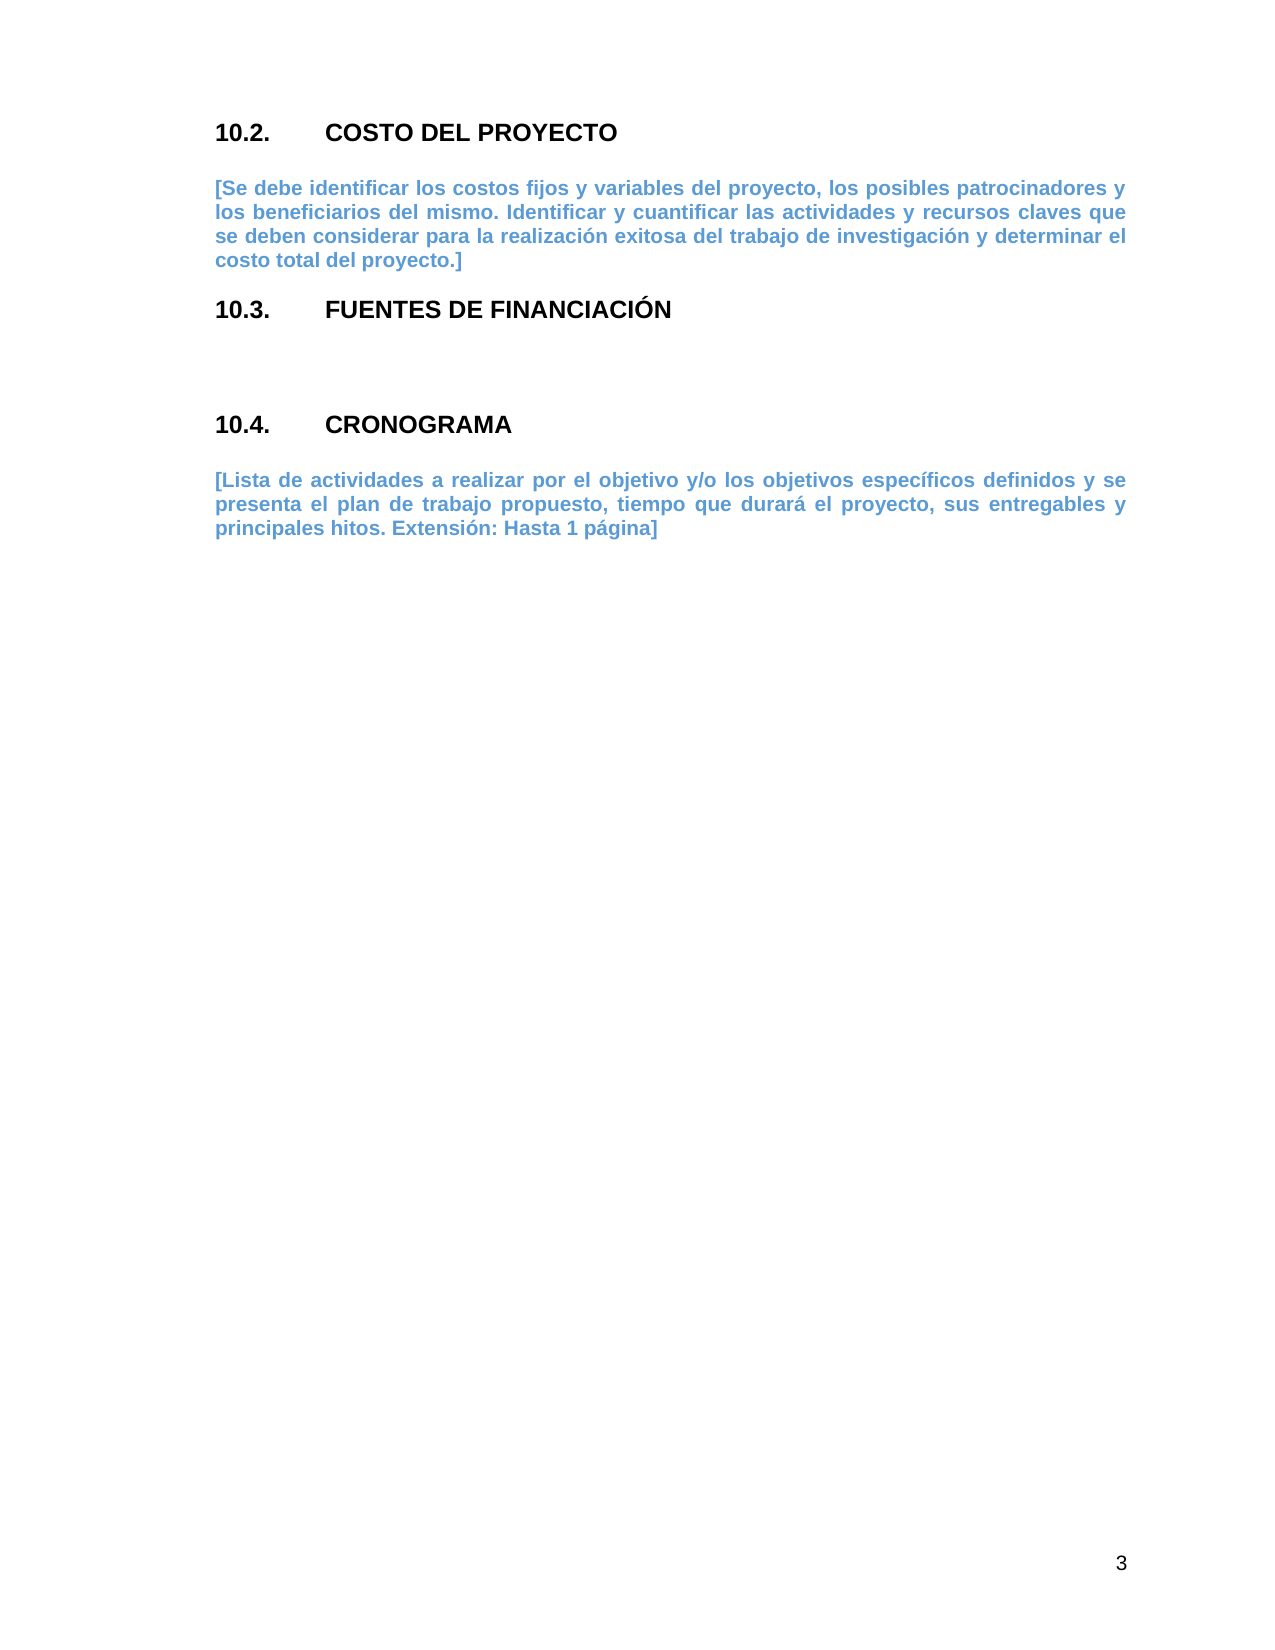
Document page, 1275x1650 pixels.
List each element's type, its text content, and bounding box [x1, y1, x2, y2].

list CRONOGRAMA [215, 410, 1127, 439]
list COSTO DEL PROYECTO [215, 118, 1127, 147]
text [Lista de actividades a realizar por el objetivo y/o los objetivos específicos definidos y se presenta el plan de trabajo propuesto, tiempo que durará el proyecto, sus entregables y principales hitos. Extensión: Hasta 1 página] [215, 468, 1127, 540]
list FUENTES DE FINANCIACIÓN [215, 295, 1127, 324]
text [Se debe identificar los costos fijos y variables del proyecto, los posibles patrocinadores y los beneficiarios del mismo. Identificar y cuantificar las actividades y recursos claves que se deben considerar para la realización exitosa del trabajo de investigación y determinar el costo total del proyecto.] [215, 176, 1127, 271]
